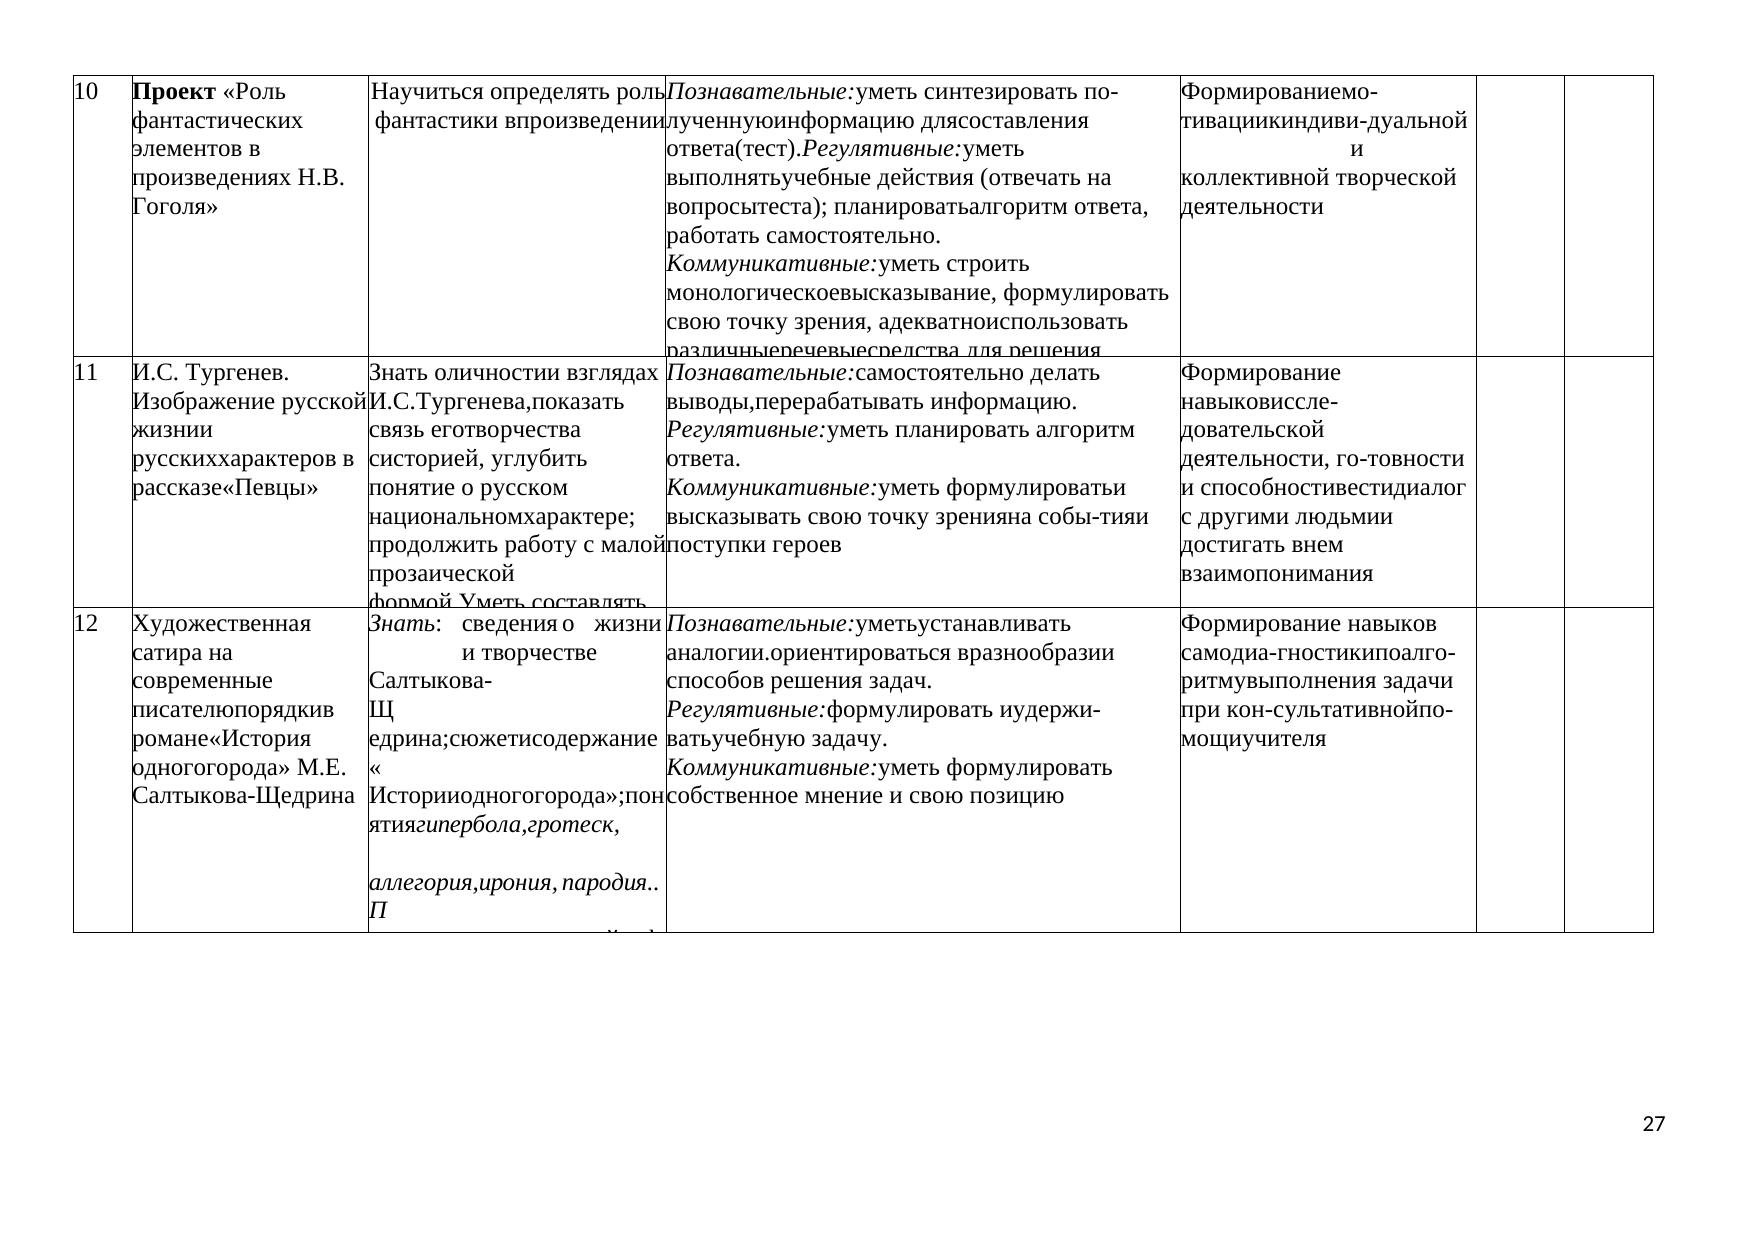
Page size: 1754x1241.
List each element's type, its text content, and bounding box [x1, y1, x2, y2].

table_cell [1565, 76, 1653, 356]
table_cell Формирование навыков самодиа-гностикипоалго-ритмувыполнения задачи при кон-сультативнойпо-мощиучителя [1181, 608, 1476, 932]
table_cell [1477, 76, 1564, 356]
table_cell Знать: сведения о жизни и творчестве М.Е. Салтыкова-Щедрина;сюжетисодержание «Историиодногогорода»;понятиягипербола,гротеск, аллегория,ирония,пародия.. Понимать:сатирическийпафос произведения;позициюавтораи его отношениекгероям. Уметь: выразительно читать роман; давать сравнительную характеристикугероев;выяснять значение незнакомых слови выражений, определять сатирическиеспособыхудожест-венногоизображения действительности,признакили-тературнойпародии в художественномтексте [369, 608, 666, 932]
table_cell 11 [74, 357, 132, 607]
table_cell Познавательные:уметьустанавливать аналогии.ориентироваться вразнообразии способов решения задач. Регулятивные:формулировать иудержи-ватьучебную задачу. Коммуникативные:уметь формулировать собственное мнение и свою позицию [667, 608, 1180, 932]
table_cell Научиться определять роль фантастики впроизведении [369, 76, 665, 356]
table_cell Формирование навыковиссле-довательской деятельности, го-товности и способностивестидиалог с другими людьмии достигать внем взаимопонимания [1181, 357, 1476, 607]
table_cell Формированиемо-тивациикиндиви-дуальной и коллективной творческой деятельности [1181, 76, 1476, 356]
table_cell [1565, 608, 1653, 932]
table_cell Познавательные:уметь синтезировать по-лученнуюинформацию длясоставления ответа(тест).Регулятивные:уметь выполнятьучебные действия (отвечать на вопросытеста); планироватьалгоритм ответа, работать самостоятельно. Коммуникативные:уметь строить монологическоевысказывание, формулировать свою точку зрения, адекватноиспользовать различныеречевыесредства для решения коммуникативных задач [666, 76, 1180, 356]
table_cell Познавательные:самостоятельно делать выводы,перерабатывать информацию. Регулятивные:уметь планировать алгоритм ответа. Коммуникативные:уметь формулироватьи высказывать свою точку зренияна собы-тияи поступки героев [667, 357, 1180, 607]
table_cell [1565, 357, 1653, 607]
table_cell И.С. Тургенев. Изображение русской жизнии русскиххарактеров в рассказе«Певцы» [133, 357, 368, 607]
table_cell Художественная сатира на современные писателюпорядкив романе«История одногогорода» М.Е. Салтыкова-Щедрина [133, 608, 368, 932]
table_cell 10 [74, 76, 132, 356]
table_cell 12 [74, 608, 132, 932]
table_cell Проект «Роль фантастических элементов в произведениях Н.В. Гоголя» [133, 76, 368, 356]
table_cell [1477, 608, 1564, 932]
table_cell [1477, 357, 1564, 607]
table_cell Знать оличностии взглядах И.С.Тургенева,показать связь еготворчества систорией, углубить понятие о русском национальномхарактере; продолжить работу с малой прозаической формой.Уметь составлять характеристику героев [369, 357, 666, 607]
